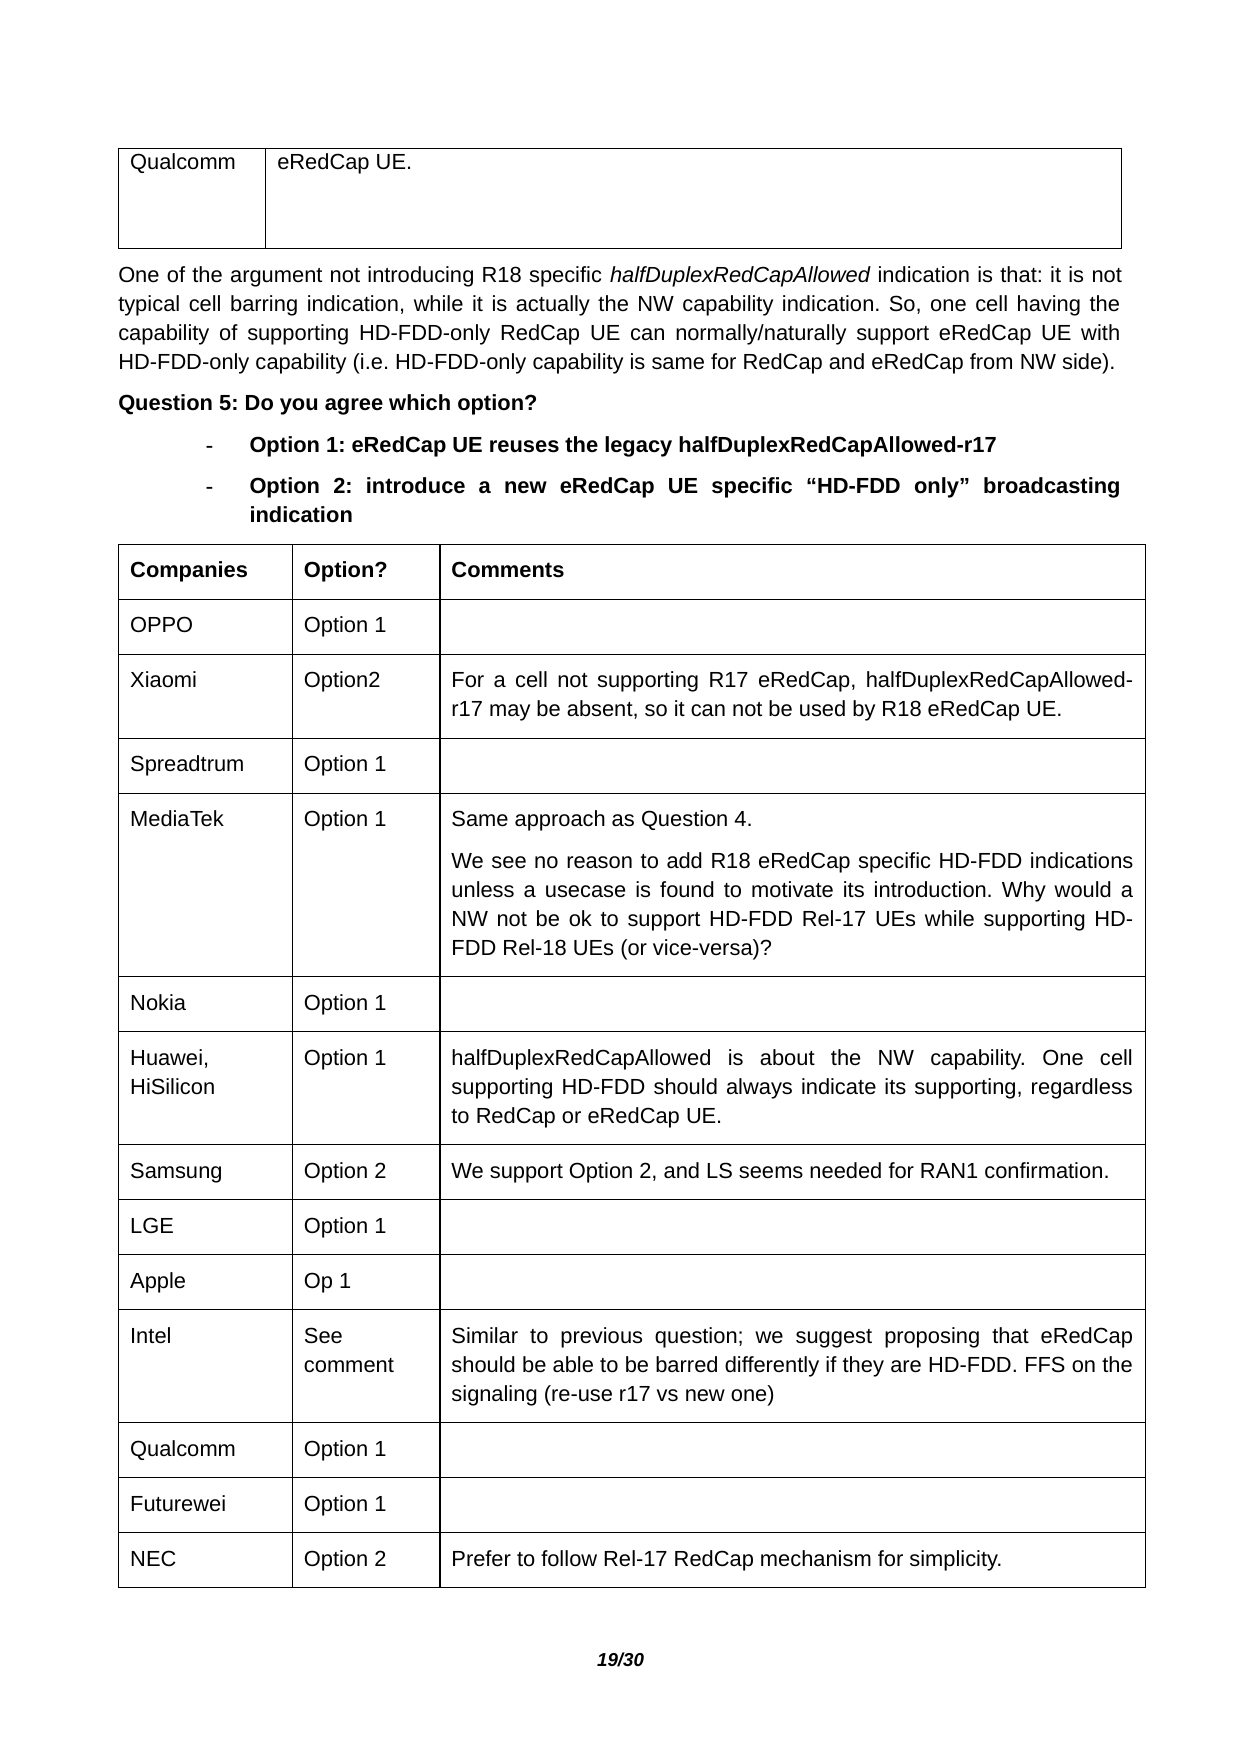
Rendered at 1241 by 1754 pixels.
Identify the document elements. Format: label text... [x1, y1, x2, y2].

table_cell [441, 977, 1145, 1031]
table_cell Option 2 [293, 1533, 439, 1587]
text Question 5: Do you agree which option? [118, 390, 1122, 415]
table_cell [441, 1200, 1145, 1254]
table_cell Spreadtrum [119, 739, 292, 793]
table_cell Option 1 [293, 1423, 439, 1477]
table_cell Option 1 [293, 977, 439, 1031]
table_cell Same approach as Question 4. We see no reason to add R18 eRedCap specific HD-FDD indications unless a usecase is found to motivate its introduction. Why would a NW not be ok to support HD-FDD Rel-17 UEs while supporting HD-FDD Rel-18 UEs (or vice-versa)? [441, 794, 1145, 976]
list Option 2: introduce a new eRedCap UE specific “HD-FDD only” broadcasting indication [206, 473, 1122, 527]
table_cell Similar to previous question; we suggest proposing that eRedCap should be able to be barred differently if they are HD-FDD. FFS on the signaling (re-use r17 vs new one) [441, 1310, 1145, 1422]
table_cell [441, 600, 1145, 654]
table_cell OPPO [119, 600, 292, 654]
table_cell Option 1 [293, 1200, 439, 1254]
table_cell Intel [119, 1310, 292, 1422]
table_header Option? [293, 545, 439, 599]
table_cell Option 1 [293, 794, 439, 976]
table_cell LGE [119, 1200, 292, 1254]
table_cell Apple [119, 1255, 292, 1309]
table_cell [266, 149, 1121, 248]
table_cell halfDuplexRedCapAllowed is about the NW capability. One cell supporting HD-FDD should always indicate its supporting, regardless to RedCap or eRedCap UE. [441, 1032, 1145, 1144]
table_cell [441, 739, 1145, 793]
table_cell Option 1 [293, 600, 439, 654]
table_cell Xiaomi [119, 655, 292, 738]
table_cell Nokia [119, 977, 292, 1031]
table_cell R2-2303562 Qualcomm [119, 149, 265, 248]
table_cell Option2 [293, 655, 439, 738]
table_cell Huawei, HiSilicon [119, 1032, 292, 1144]
table_header Comments [441, 545, 1145, 599]
table_cell [441, 1423, 1145, 1477]
table_cell NEC [119, 1533, 292, 1587]
table_cell Op 1 [293, 1255, 439, 1309]
table_cell Samsung [119, 1145, 292, 1199]
list Option 1: eRedCap UE reuses the legacy halfDuplexRedCapAllowed-r17 [206, 432, 1122, 457]
table_cell Option 1 [293, 1478, 439, 1532]
table_cell [441, 1255, 1145, 1309]
table_cell Qualcomm [119, 1423, 292, 1477]
table_cell We support Option 2, and LS seems needed for RAN1 confirmation. [441, 1145, 1145, 1199]
table_cell Prefer to follow Rel-17 RedCap mechanism for simplicity. [441, 1533, 1145, 1587]
table_cell See comment [293, 1310, 439, 1422]
table_cell For a cell not supporting R17 eRedCap, halfDuplexRedCapAllowed-r17 may be absent, so it can not be used by R18 eRedCap UE. [441, 655, 1145, 738]
table_cell MediaTek [119, 794, 292, 976]
table_cell [441, 1478, 1145, 1532]
table_cell Option 2 [293, 1145, 439, 1199]
table_cell Option 1 [293, 739, 439, 793]
table_header Companies [119, 545, 292, 599]
table_cell Option 1 [293, 1032, 439, 1144]
text One of the argument not introducing R18 specific halfDuplexRedCapAllowed indication is that: it is not typical cell barring indication, while it is actually the NW capability indication. So, one cell having the capability of supporting HD-FDD-only RedCap UE can normally/naturally support eRedCap UE with HD-FDD-only capability (i.e. HD-FDD-only capability is same for RedCap and eRedCap from NW side). [118, 262, 1122, 374]
table_cell Futurewei [119, 1478, 292, 1532]
